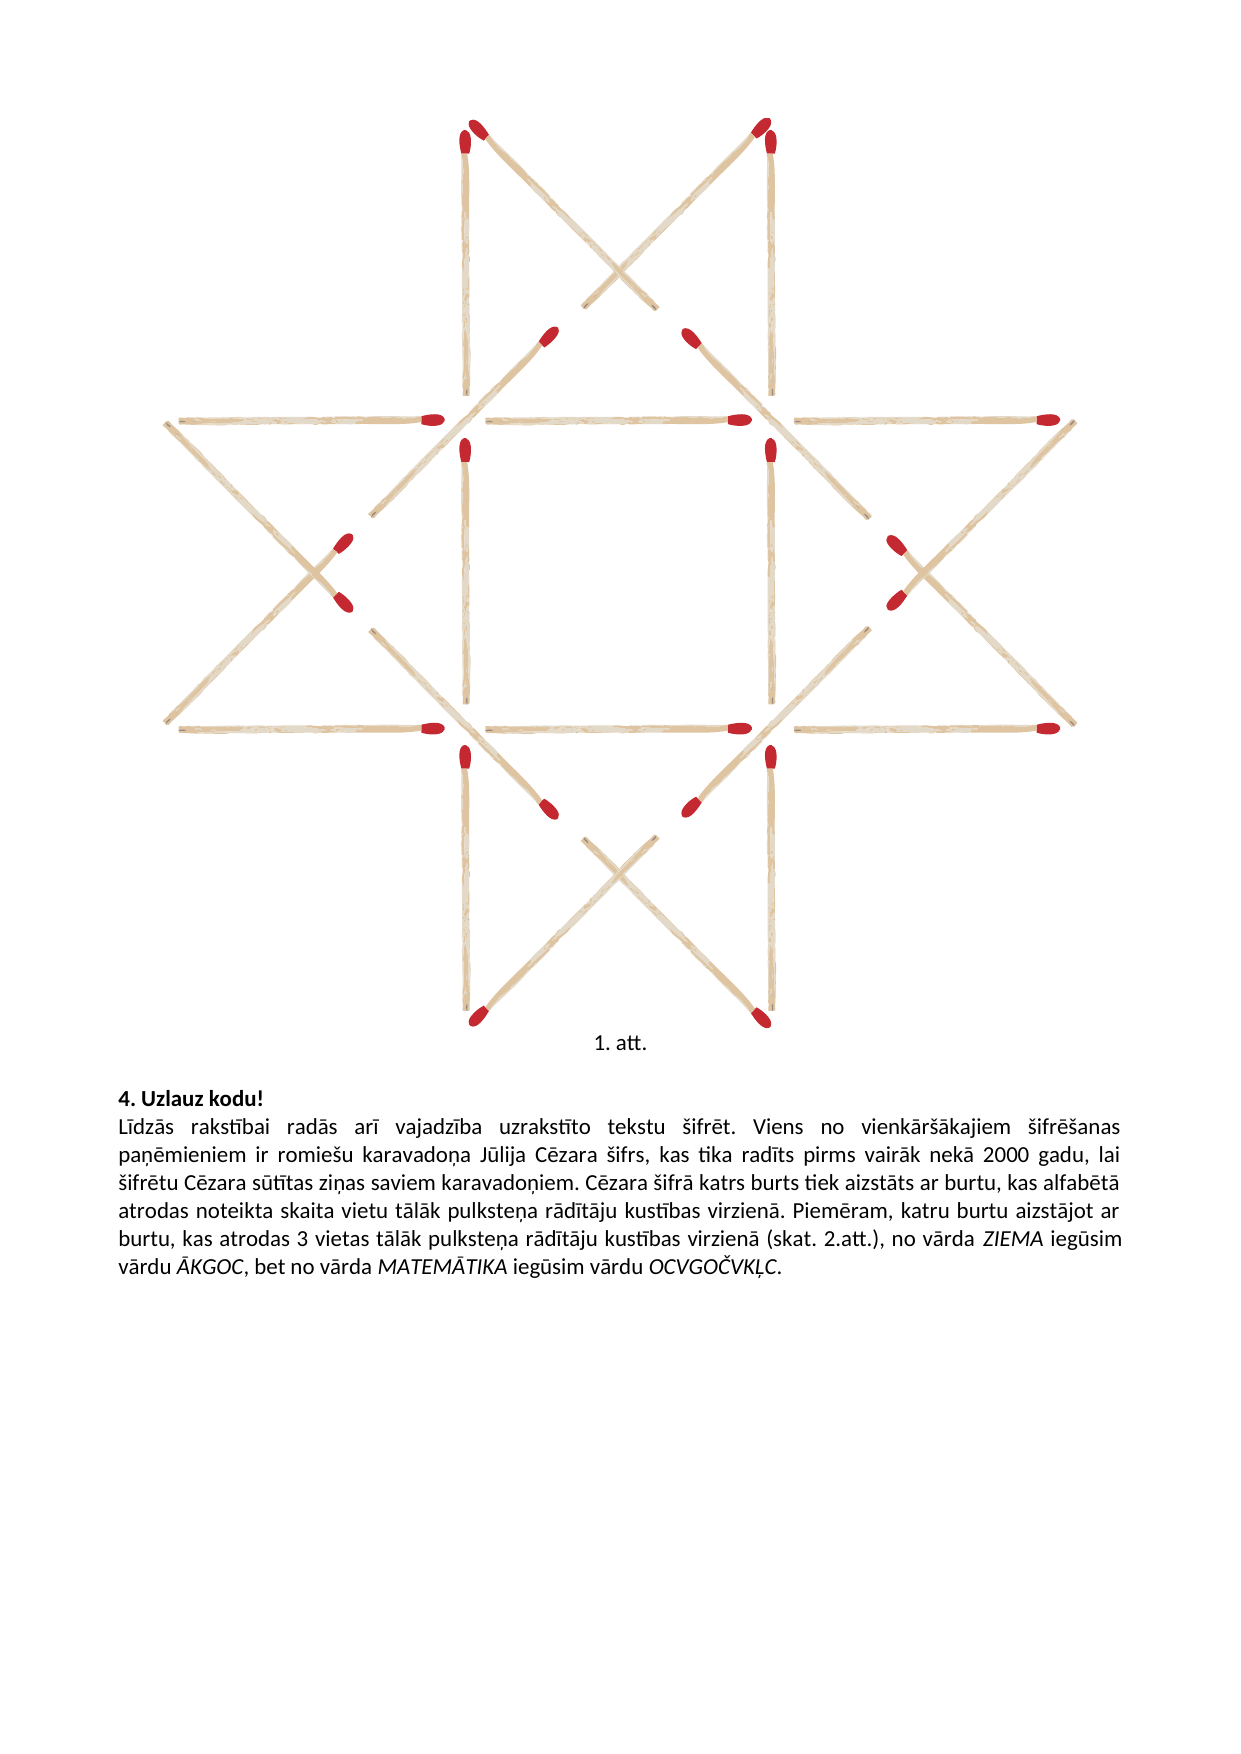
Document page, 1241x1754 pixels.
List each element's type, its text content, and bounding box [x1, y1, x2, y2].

text 1. att. [118, 1028, 1122, 1056]
text Līdzās rakstībai radās arī vajadzība uzrakstīto tekstu šifrēt. Viens no vienkāršākajiem šifrēšanas paņēmieniem ir romiešu karavadoņa Jūlija Cēzara šifrs, kas tika radīts pirms vairāk nekā 2000 gadu, lai šifrētu Cēzara sūtītas ziņas saviem karavadoņiem. Cēzara šifrā katrs burts tiek aizstāts ar burtu, kas alfabētā atrodas noteikta skaita vietu tālāk pulksteņa rādītāju kustības virzienā. Piemēram, katru burtu aizstājot ar burtu, kas atrodas 3 vietas tālāk pulksteņa rādītāju kustības virzienā (skat. 2.att.), no vārda ZIEMA iegūsim vārdu ĀKGOC, bet no vārda MATEMĀTIKA iegūsim vārdu OCVGOČVKĻC. [118, 1112, 1122, 1280]
text 4. Uzlauz kodu! [118, 1084, 1122, 1112]
